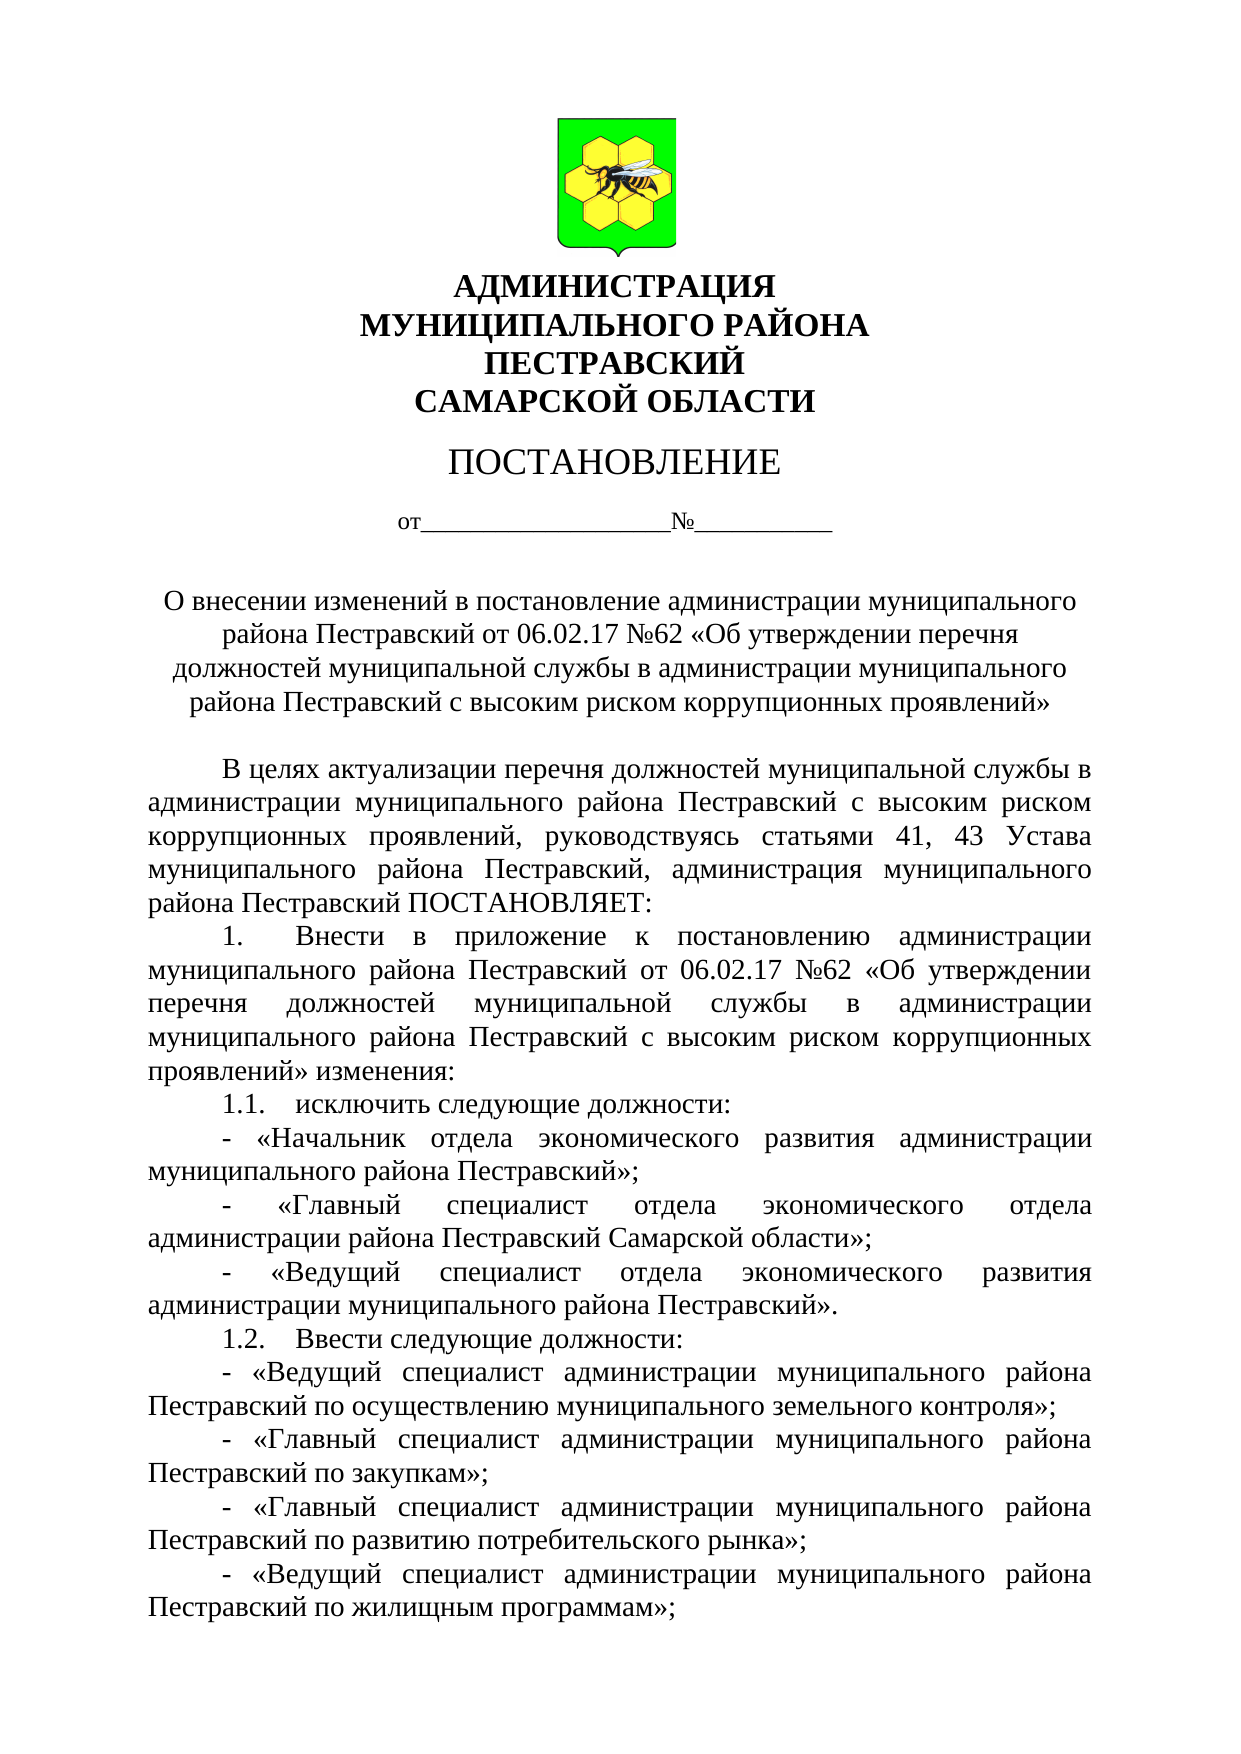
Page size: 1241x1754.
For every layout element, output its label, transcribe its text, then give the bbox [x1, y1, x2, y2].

list Внести в приложение к постановлению администрации муниципального района Пестравский от 06.02.17 №62 «Об утверждении перечня должностей муниципальной службы в администрации муниципального района Пестравский с высоким риском коррупционных проявлений» изменения: [148, 918, 1092, 1086]
picture [557, 118, 676, 257]
text - «Главный специалист отдела экономического отдела администрации района Пестравский Самарской области»; [148, 1187, 1092, 1254]
table_header АДМИНИСТРАЦИЯ МУНИЦИПАЛЬНОГО РАЙОНА ПЕСТРАВСКИЙ САМАРСКОЙ ОБЛАСТИ ПОСТАНОВЛЕНИЕ от____________________№___________ [136, 118, 1093, 583]
list исключить следующие должности: [148, 1086, 1092, 1120]
text - «Ведущий специалист отдела экономического развития администрации муниципального района Пестравский». [148, 1254, 1092, 1321]
text В целях актуализации перечня должностей муниципальной службы в администрации муниципального района Пестравский с высоким риском коррупционных проявлений, руководствуясь статьями 41, 43 Устава муниципального района Пестравский, администрация муниципального района Пестравский ПОСТАНОВЛЯЕТ: [148, 751, 1092, 918]
text - «Ведущий специалист администрации муниципального района Пестравский по осуществлению муниципального земельного контроля»; [148, 1354, 1092, 1422]
text - «Главный специалист администрации муниципального района Пестравский по закупкам»; [148, 1422, 1092, 1489]
text - «Ведущий специалист администрации муниципального района Пестравский по жилищным программам»; [148, 1556, 1092, 1623]
list Ввести следующие должности: [222, 1321, 1092, 1354]
text - «Главный специалист администрации муниципального района Пестравский по развитию потребительского рынка»; [148, 1489, 1092, 1556]
text - «Начальник отдела экономического развития администрации муниципального района Пестравский»; [148, 1120, 1092, 1187]
text О внесении изменений в постановление администрации муниципального района Пестравский от 06.02.17 №62 «Об утверждении перечня должностей муниципальной службы в администрации муниципального района Пестравский с высоким риском коррупционных проявлений» [148, 583, 1092, 717]
